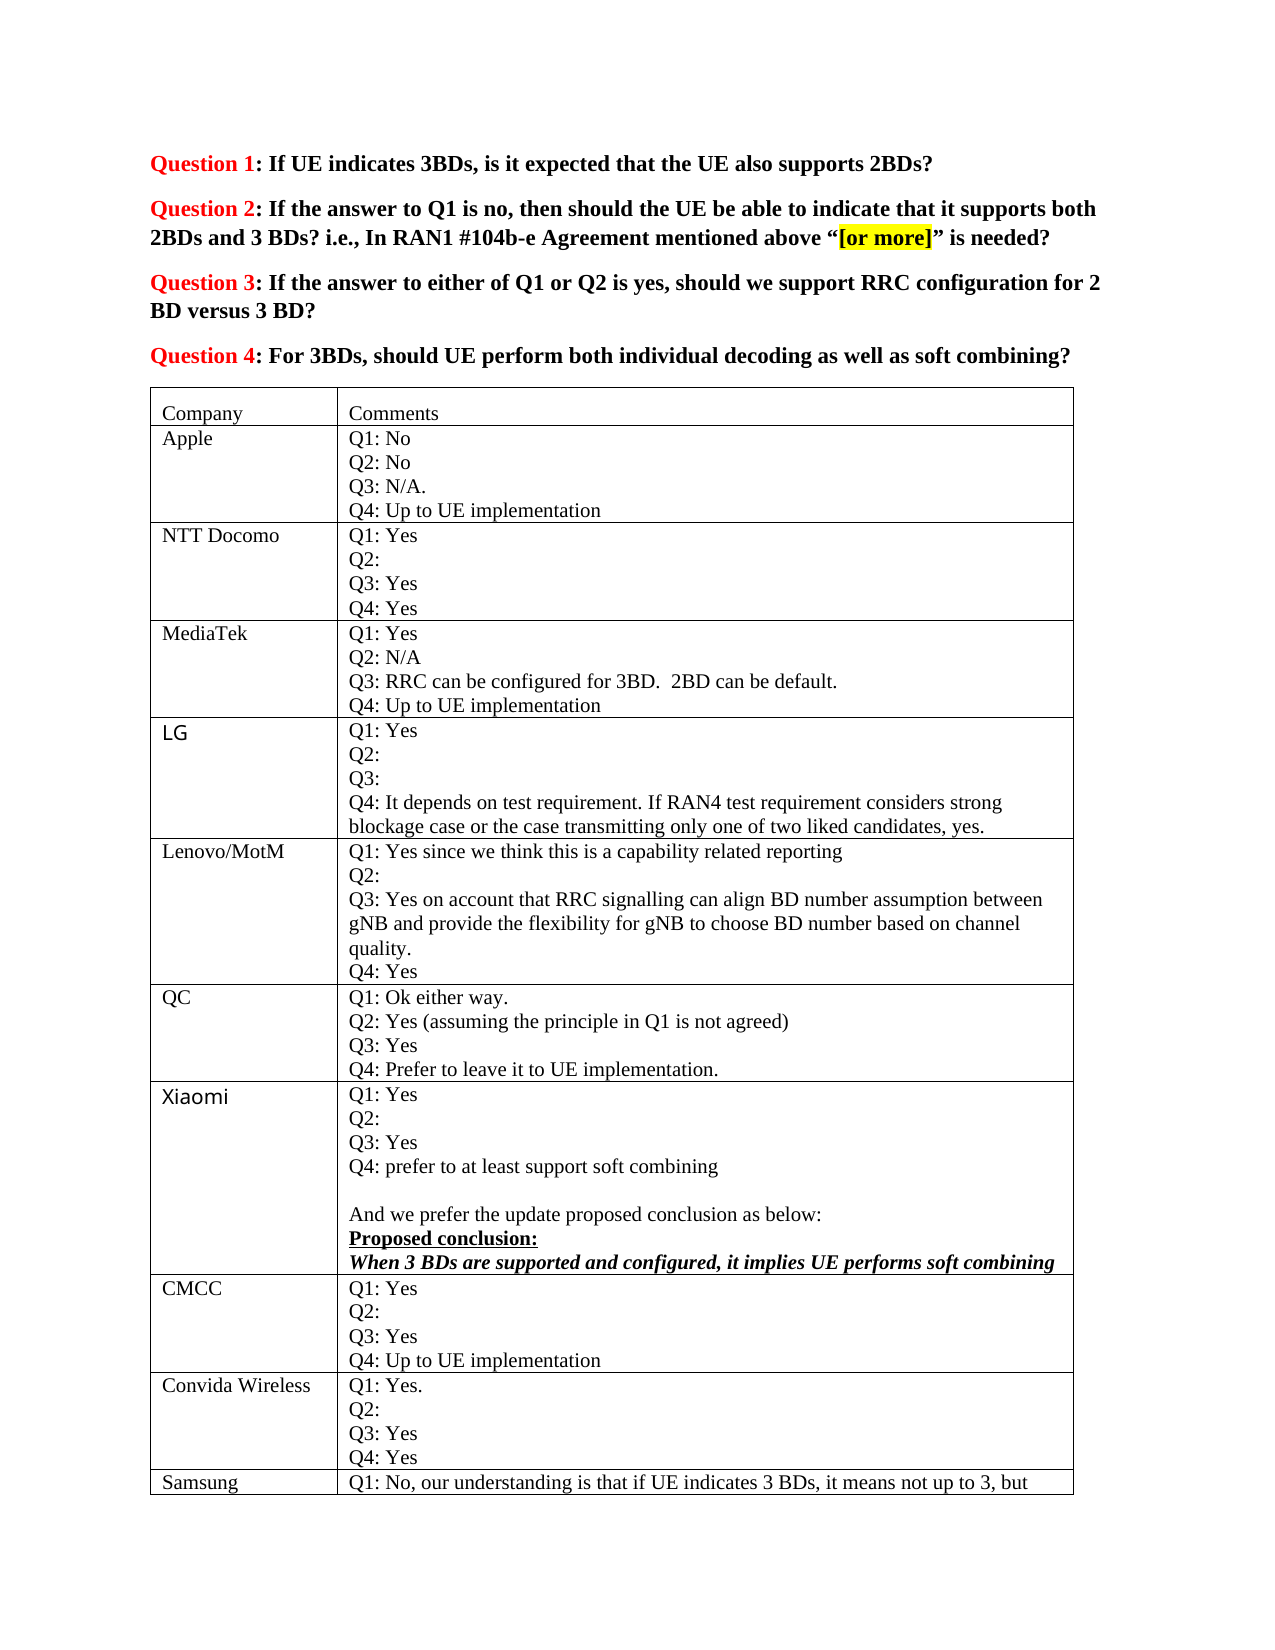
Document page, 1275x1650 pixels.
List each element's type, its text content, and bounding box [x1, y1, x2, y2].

table_cell Q1: Yes. Q2: Q3: Yes Q4: Yes [338, 1373, 1073, 1469]
text Question 3: If the answer to either of Q1 or Q2 is yes, should we support RRC configuration for 2 BD versus 3 BD? [150, 269, 1125, 323]
table_cell NTT Docomo [151, 523, 337, 619]
table_cell CMCC [151, 1275, 337, 1372]
table_cell Q1: Yes Q2: Q3: Yes Q4: prefer to at least support soft combining And we prefer the update proposed conclusion as below: Proposed conclusion: When 3 BDs are supported and configured, it implies UE performs soft combining [338, 1082, 1073, 1274]
table_cell Q1: No Q2: No Q3: N/A. Q4: Up to UE implementation [338, 426, 1073, 522]
table_cell Q1: Ok either way. Q2: Yes (assuming the principle in Q1 is not agreed) Q3: Yes Q4: Prefer to leave it to UE implementation. [338, 985, 1073, 1081]
table_cell Convida Wireless [151, 1373, 337, 1469]
table_cell QC [151, 985, 337, 1081]
text Question 1: If UE indicates 3BDs, is it expected that the UE also supports 2BDs? [150, 150, 1125, 176]
table_header Company [151, 388, 337, 425]
table_cell Q1: Yes Q2: Q3: Yes Q4: Up to UE implementation [338, 1275, 1073, 1372]
table_cell Lenovo/MotM [151, 839, 337, 983]
table_cell Q1: Yes Q2: N/A Q3: RRC can be configured for 3BD. 2BD can be default. Q4: Up to UE implementation [338, 621, 1073, 717]
table_cell Xiaomi [151, 1082, 337, 1274]
table_cell Apple [151, 426, 337, 522]
text Question 2: If the answer to Q1 is no, then should the UE be able to indicate that it supports both 2BDs and 3 BDs? i.e., In RAN1 #104b-e Agreement mentioned above “[or more]” is needed? [150, 195, 1125, 250]
table_cell LG [151, 718, 337, 838]
table_cell Q1: Yes Q2: Q3: Yes Q4: Yes [338, 523, 1073, 619]
table_cell Q1: Yes since we think this is a capability related reporting Q2: Q3: Yes on account that RRC signalling can align BD number assumption between gNB and provide the flexibility for gNB to choose BD number based on channel quality. Q4: Yes [338, 839, 1073, 983]
table_cell Samsung [151, 1470, 337, 1494]
table_header Comments [338, 388, 1073, 425]
table_cell Q1: Yes Q2: Q3: Q4: It depends on test requirement. If RAN4 test requirement considers strong blockage case or the case transmitting only one of two liked candidates, yes. [338, 718, 1073, 838]
table_cell MediaTek [151, 621, 337, 717]
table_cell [338, 1470, 1073, 1494]
text Question 4: For 3BDs, should UE perform both individual decoding as well as soft combining? [150, 342, 1125, 368]
